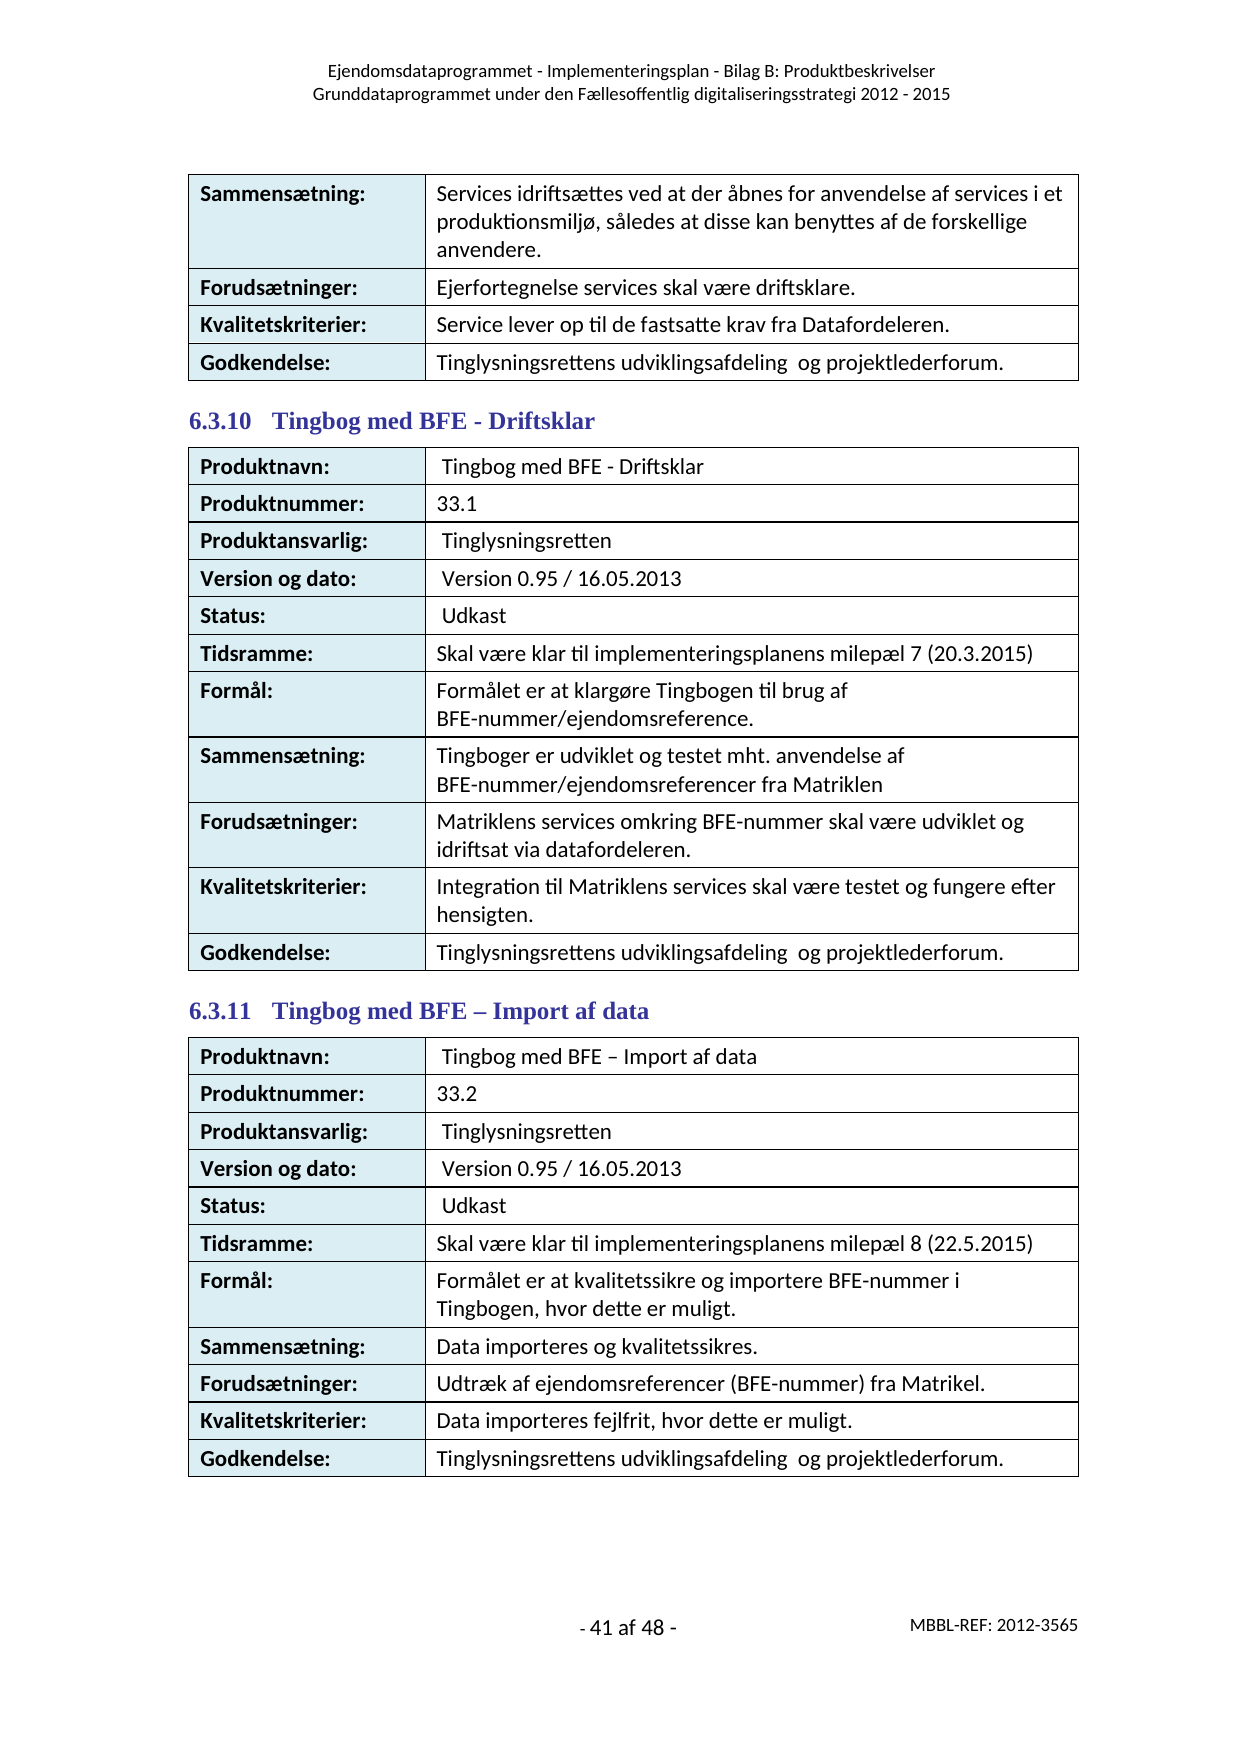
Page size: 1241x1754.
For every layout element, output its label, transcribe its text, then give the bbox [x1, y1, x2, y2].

table_cell Tidsramme: [189, 635, 425, 671]
table_cell Status: [189, 597, 425, 634]
table_header Produktnavn: [189, 448, 425, 484]
subtitle Tingbog med BFE – Import af data [189, 996, 1075, 1025]
table_cell Version 0.95 / 16.05.2013 [426, 1150, 1078, 1186]
table_cell Sammensætning: [189, 175, 425, 268]
table_cell Status: [189, 1188, 425, 1224]
table_cell Tingboger er udviklet og testet mht. anvendelse af BFE-nummer/ejendomsreferencer fra Matriklen [426, 738, 1078, 802]
table_cell Udkast [426, 597, 1078, 634]
subtitle Tingbog med BFE - Driftsklar [189, 406, 1075, 435]
table_cell Produktansvarlig: [189, 1113, 425, 1149]
table_cell Skal være klar til implementeringsplanens milepæl 8 (22.5.2015) [426, 1225, 1078, 1261]
table_cell Tinglysningsretten [426, 523, 1078, 559]
table_cell Godkendelse: [189, 344, 425, 380]
table_header Tingbog med BFE - Driftsklar [426, 448, 1078, 484]
table_cell Formålet er at klargøre Tingbogen til brug af BFE-nummer/ejendomsreference. [426, 672, 1078, 736]
table_cell Produktansvarlig: [189, 523, 425, 559]
table_cell Data importeres fejlfrit, hvor dette er muligt. [426, 1403, 1078, 1439]
table_cell Forudsætninger: [189, 1365, 425, 1401]
table_cell Version 0.95 / 16.05.2013 [426, 560, 1078, 596]
table_cell Formålet er at kvalitetssikre og importere BFE-nummer i Tingbogen, hvor dette er muligt. [426, 1262, 1078, 1327]
table_cell Produktnummer: [189, 485, 425, 521]
table_cell Udtræk af ejendomsreferencer (BFE-nummer) fra Matrikel. [426, 1365, 1078, 1401]
table_cell Data importeres og kvalitetssikres. [426, 1328, 1078, 1364]
table_cell Tinglysningsrettens udviklingsafdeling og projektlederforum. [426, 934, 1078, 970]
table_cell Skal være klar til implementeringsplanens milepæl 7 (20.3.2015) [426, 635, 1078, 671]
table_cell Tinglysningsrettens udviklingsafdeling og projektlederforum. [426, 1440, 1078, 1476]
table_cell Version og dato: [189, 560, 425, 596]
table_cell Kvalitetskriterier: [189, 1403, 425, 1439]
table_cell Tinglysningsretten [426, 1113, 1078, 1149]
table_cell Integration til Matriklens services skal være testet og fungere efter hensigten. [426, 868, 1078, 933]
table_header Produktnavn: [189, 1038, 425, 1074]
table_cell Tinglysningsrettens udviklingsafdeling og projektlederforum. [426, 344, 1078, 380]
table_cell Formål: [189, 672, 425, 736]
table_cell Ejerfortegnelse services skal være driftsklare. [426, 269, 1078, 305]
table_cell Godkendelse: [189, 934, 425, 970]
table_cell Sammensætning: [189, 1328, 425, 1364]
table_cell Service lever op til de fastsatte krav fra Datafordeleren. [426, 306, 1078, 342]
table_cell Tidsramme: [189, 1225, 425, 1261]
table_cell Services idriftsættes ved at der åbnes for anvendelse af services i et produktionsmiljø, således at disse kan benyttes af de forskellige anvendere. [426, 175, 1078, 268]
table_cell 33.2 [426, 1075, 1078, 1112]
table_header Tingbog med BFE – Import af data [426, 1038, 1078, 1074]
table_cell Kvalitetskriterier: [189, 868, 425, 933]
table_cell Forudsætninger: [189, 269, 425, 305]
table_cell Sammensætning: [189, 738, 425, 802]
table_cell Udkast [426, 1188, 1078, 1224]
table_cell 33.1 [426, 485, 1078, 521]
table_cell Produktnummer: [189, 1075, 425, 1112]
table_cell Version og dato: [189, 1150, 425, 1186]
table_cell Matriklens services omkring BFE-nummer skal være udviklet og idriftsat via datafordeleren. [426, 803, 1078, 867]
table_cell Godkendelse: [189, 1440, 425, 1476]
table_cell Kvalitetskriterier: [189, 306, 425, 342]
table_cell Formål: [189, 1262, 425, 1327]
table_cell Forudsætninger: [189, 803, 425, 867]
